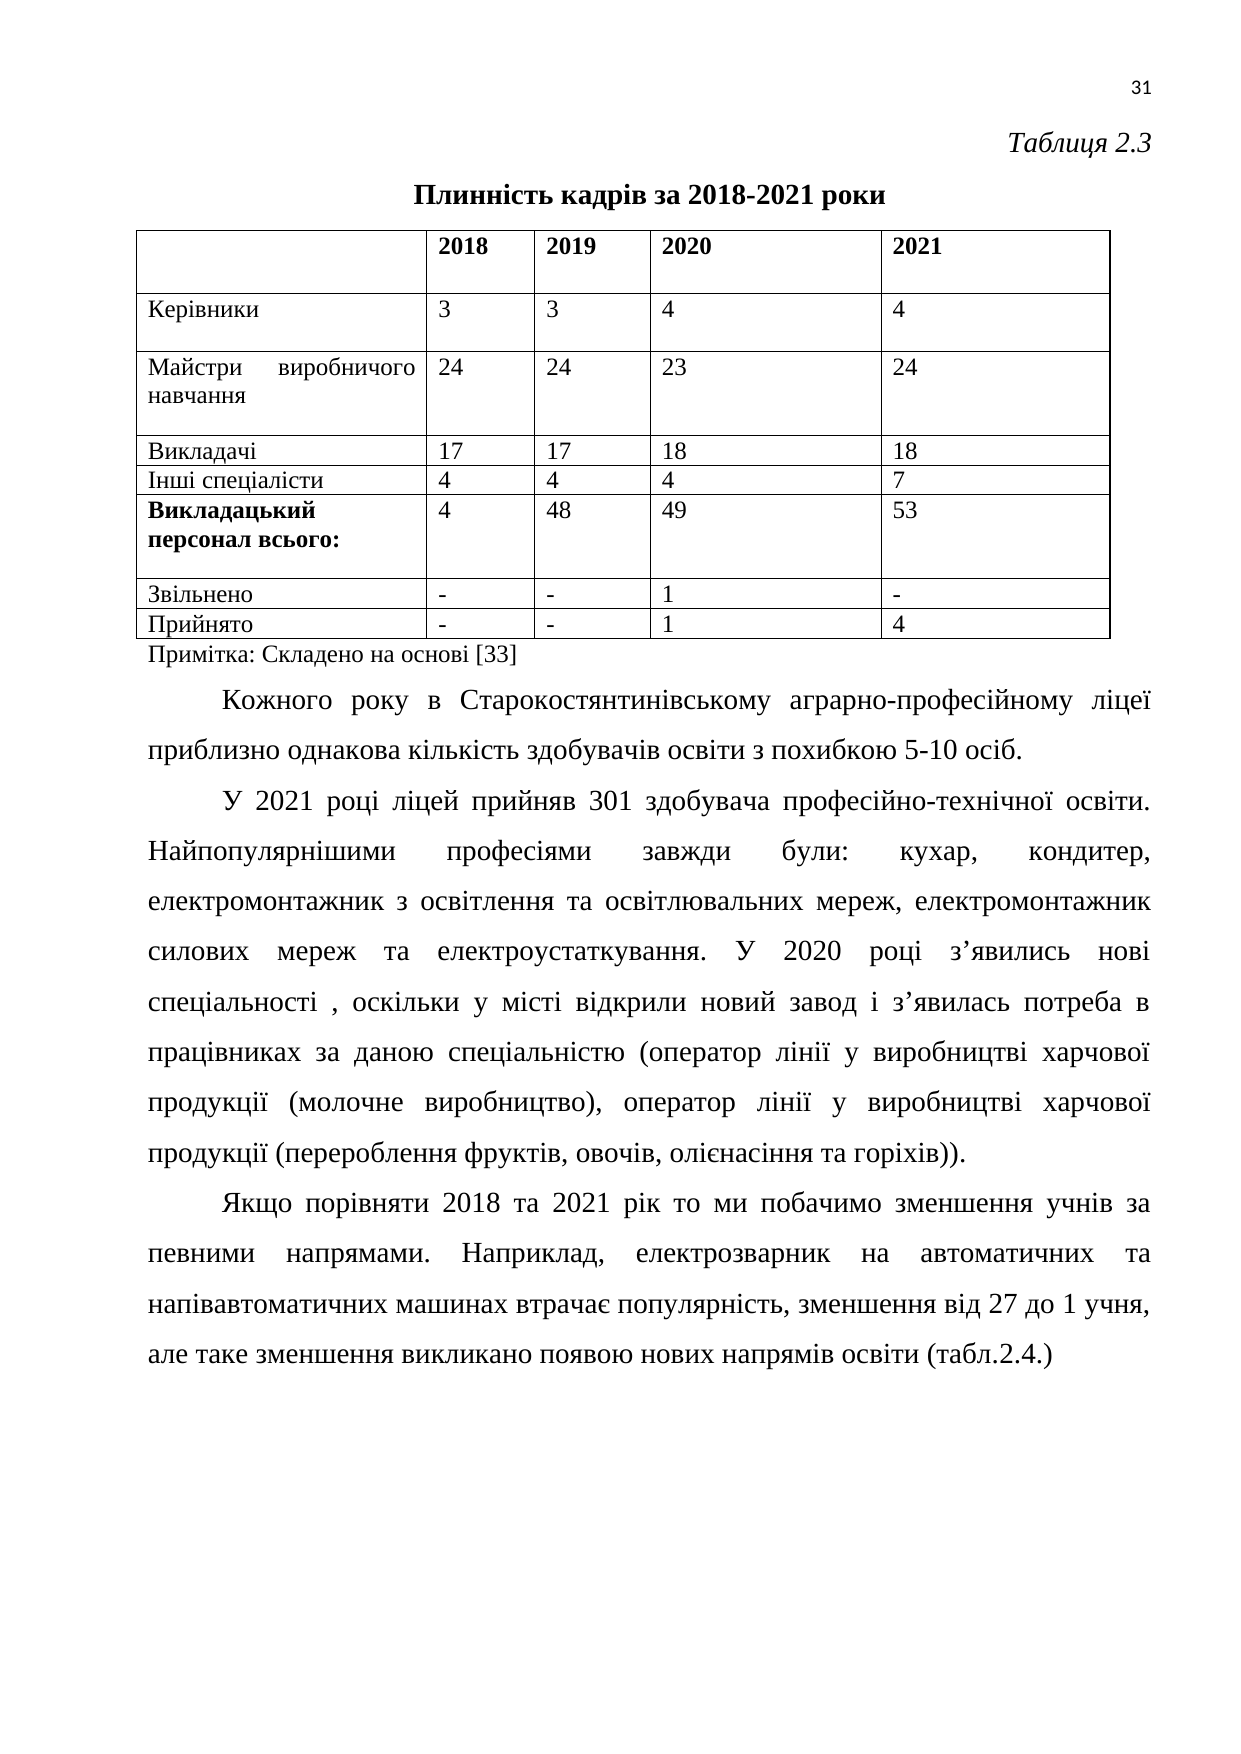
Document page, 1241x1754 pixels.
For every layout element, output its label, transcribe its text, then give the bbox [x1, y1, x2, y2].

table_header [137, 231, 426, 293]
table_cell 1 [651, 579, 881, 608]
table_cell 4 [882, 294, 1109, 351]
table_cell 4 [882, 609, 1109, 638]
table_cell 4 [651, 466, 881, 494]
table_cell 4 [651, 294, 881, 351]
table_cell Викладачі [137, 436, 426, 464]
table_header 2019 [535, 231, 650, 293]
table_cell 1 [651, 609, 881, 638]
table_cell - [427, 579, 534, 608]
table_cell 18 [882, 436, 1109, 464]
text У 2021 році ліцей прийняв 301 здобувача професійно-технічної освіти. Найпопулярнішими професіями завжди були: кухар, кондитер, електромонтажник з освітлення та освітлювальних мереж, електромонтажник силових мереж та електроустаткування. У 2020 році з’явились нові спеціальності , оскільки у місті відкрили новий завод і з’явилась потреба в працівниках за даною спеціальністю (оператор лінії у виробництві харчової продукції (молочне виробництво), оператор лінії у виробництві харчової продукції (перероблення фруктів, овочів, олієнасіння та горіхів)). [148, 783, 1152, 1168]
table_header 2020 [651, 231, 881, 293]
table_cell 53 [882, 495, 1109, 578]
table_cell 4 [427, 466, 534, 494]
table_cell Прийнято [137, 609, 426, 638]
table_cell Викладацький персонал всього: [137, 495, 426, 578]
table_cell 4 [427, 495, 534, 578]
table_cell 7 [882, 466, 1109, 494]
table_cell - [535, 609, 650, 638]
table_cell - [427, 609, 534, 638]
text Кожного року в Старокостянтинівському аграрно-професійному ліцеї приблизно однакова кількість здобувачів освіти з похибкою 5-10 осіб. [148, 682, 1152, 766]
text Таблиця 2.3 [148, 125, 1152, 158]
table_cell Звільнено [137, 579, 426, 608]
table_cell 24 [882, 352, 1109, 435]
table_cell 24 [535, 352, 650, 435]
table_cell 4 [535, 466, 650, 494]
table_cell 18 [651, 436, 881, 464]
table_header 2018 [427, 231, 534, 293]
table_cell 3 [535, 294, 650, 351]
text Якщо порівняти 2018 та 2021 рік то ми побачимо зменшення учнів за певними напрямами. Наприклад, електрозварник на автоматичних та напівавтоматичних машинах втрачає популярність, зменшення від 27 до 1 учня, але таке зменшення викликано появою нових напрямів освіти (табл.2.4.) [148, 1185, 1152, 1369]
table_cell - [882, 579, 1109, 608]
table_cell Майстри виробничого навчання [137, 352, 426, 435]
table_cell 48 [535, 495, 650, 578]
table_cell 23 [651, 352, 881, 435]
table_cell 49 [651, 495, 881, 578]
table_cell 17 [427, 436, 534, 464]
table_cell 24 [427, 352, 534, 435]
table_header 2021 [882, 231, 1109, 293]
text Примітка: Складено на основі [33] [148, 639, 1152, 668]
table_cell 3 [427, 294, 534, 351]
table_cell Інші спеціалісти [137, 466, 426, 494]
table_cell Керівники [137, 294, 426, 351]
table_cell - [535, 579, 650, 608]
table_cell 17 [535, 436, 650, 464]
text Плинність кадрів за 2018-2021 роки [148, 177, 1152, 211]
